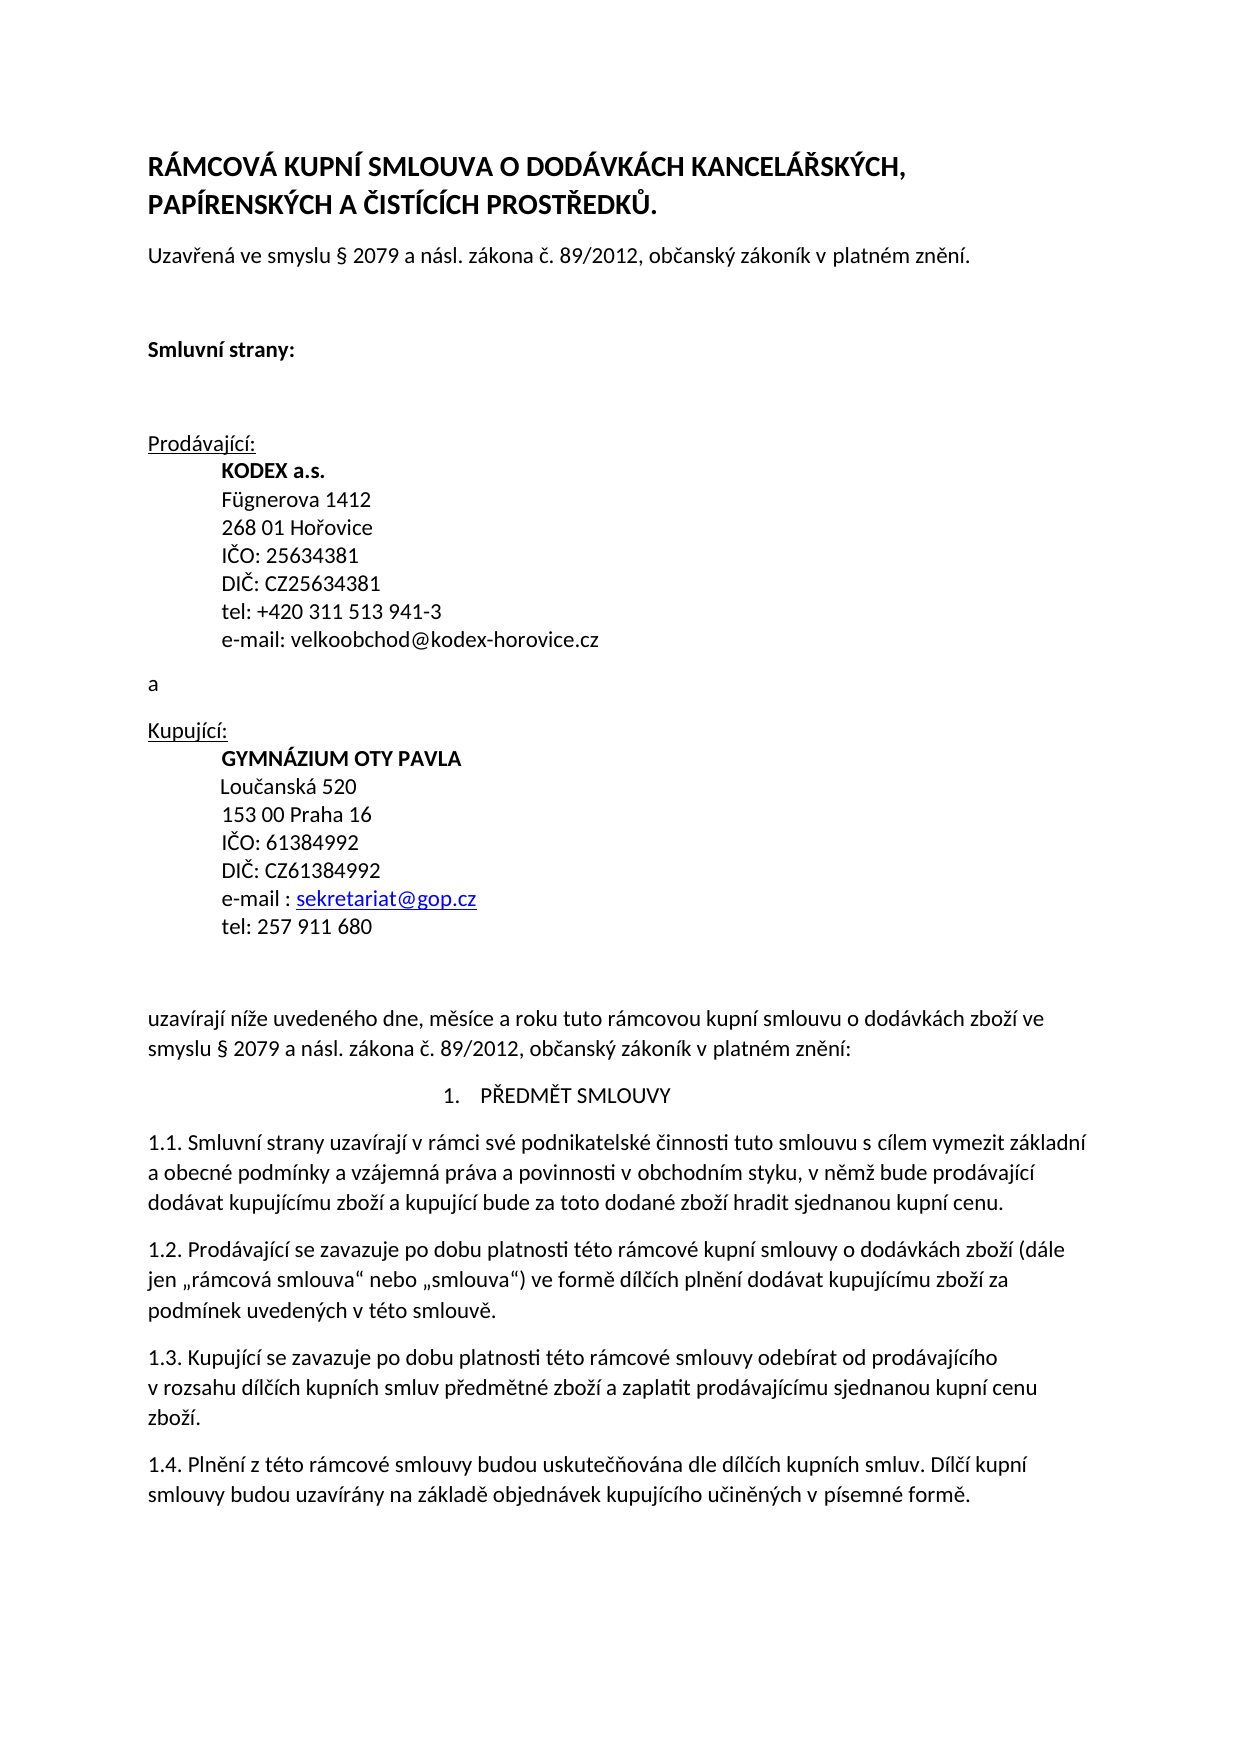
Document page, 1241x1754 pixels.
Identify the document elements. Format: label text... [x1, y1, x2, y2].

text Prodávající: KODEX a.s. Fügnerova 1412 268 01 Hořovice IČO: 25634381 DIČ: CZ25634381 tel: +420 311 513 941-3 e-mail: velkoobchod@kodex-horovice.cz [148, 429, 1093, 653]
text Uzavřená ve smyslu § 2079 a násl. zákona č. 89/2012, občanský zákoník v platném znění. [148, 241, 1093, 269]
text RÁMCOVÁ KUPNÍ SMLOUVA O DODÁVKÁCH KANCELÁŘSKÝCH, PAPÍRENSKÝCH A ČISTÍCÍCH PROSTŘEDKŮ. [148, 148, 1093, 222]
text uzavírají níže uvedeného dne, měsíce a roku tuto rámcovou kupní smlouvu o dodávkách zboží ve smyslu § 2079 a násl. zákona č. 89/2012, občanský zákoník v platném znění: [148, 1004, 1093, 1062]
text 1.1. Smluvní strany uzavírají v rámci své podnikatelské činnosti tuto smlouvu s cílem vymezit základní a obecné podmínky a vzájemná práva a povinnosti v obchodním styku, v němž bude prodávající dodávat kupujícímu zboží a kupující bude za toto dodané zboží hradit sjednanou kupní cenu. [148, 1128, 1093, 1216]
text Kupující: GYMNÁZIUM OTY PAVLA Loučanská 520 153 00 Praha 16 IČO: 61384992 DIČ: CZ61384992 e-mail : sekretariat@gop.cz tel: 257 911 680 [148, 716, 1093, 941]
text 1.4. Plnění z této rámcové smlouvy budou uskutečňována dle dílčích kupních smluv. Dílčí kupní smlouvy budou uzavírány na základě objednávek kupujícího učiněných v písemné formě. [148, 1450, 1093, 1508]
list PŘEDMĚT SMLOUVY [443, 1081, 1093, 1109]
text 1.2. Prodávající se zavazuje po dobu platnosti této rámcové kupní smlouvy o dodávkách zboží (dále jen „rámcová smlouva“ nebo „smlouva“) ve formě dílčích plnění dodávat kupujícímu zboží za podmínek uvedených v této smlouvě. [148, 1235, 1093, 1324]
text 1.3. Kupující se zavazuje po dobu platnosti této rámcové smlouvy odebírat od prodávajícího v rozsahu dílčích kupních smluv předmětné zboží a zaplatit prodávajícímu sjednanou kupní cenu zboží. [148, 1343, 1093, 1431]
text Smluvní strany: [148, 335, 1093, 363]
text a [148, 669, 1093, 697]
